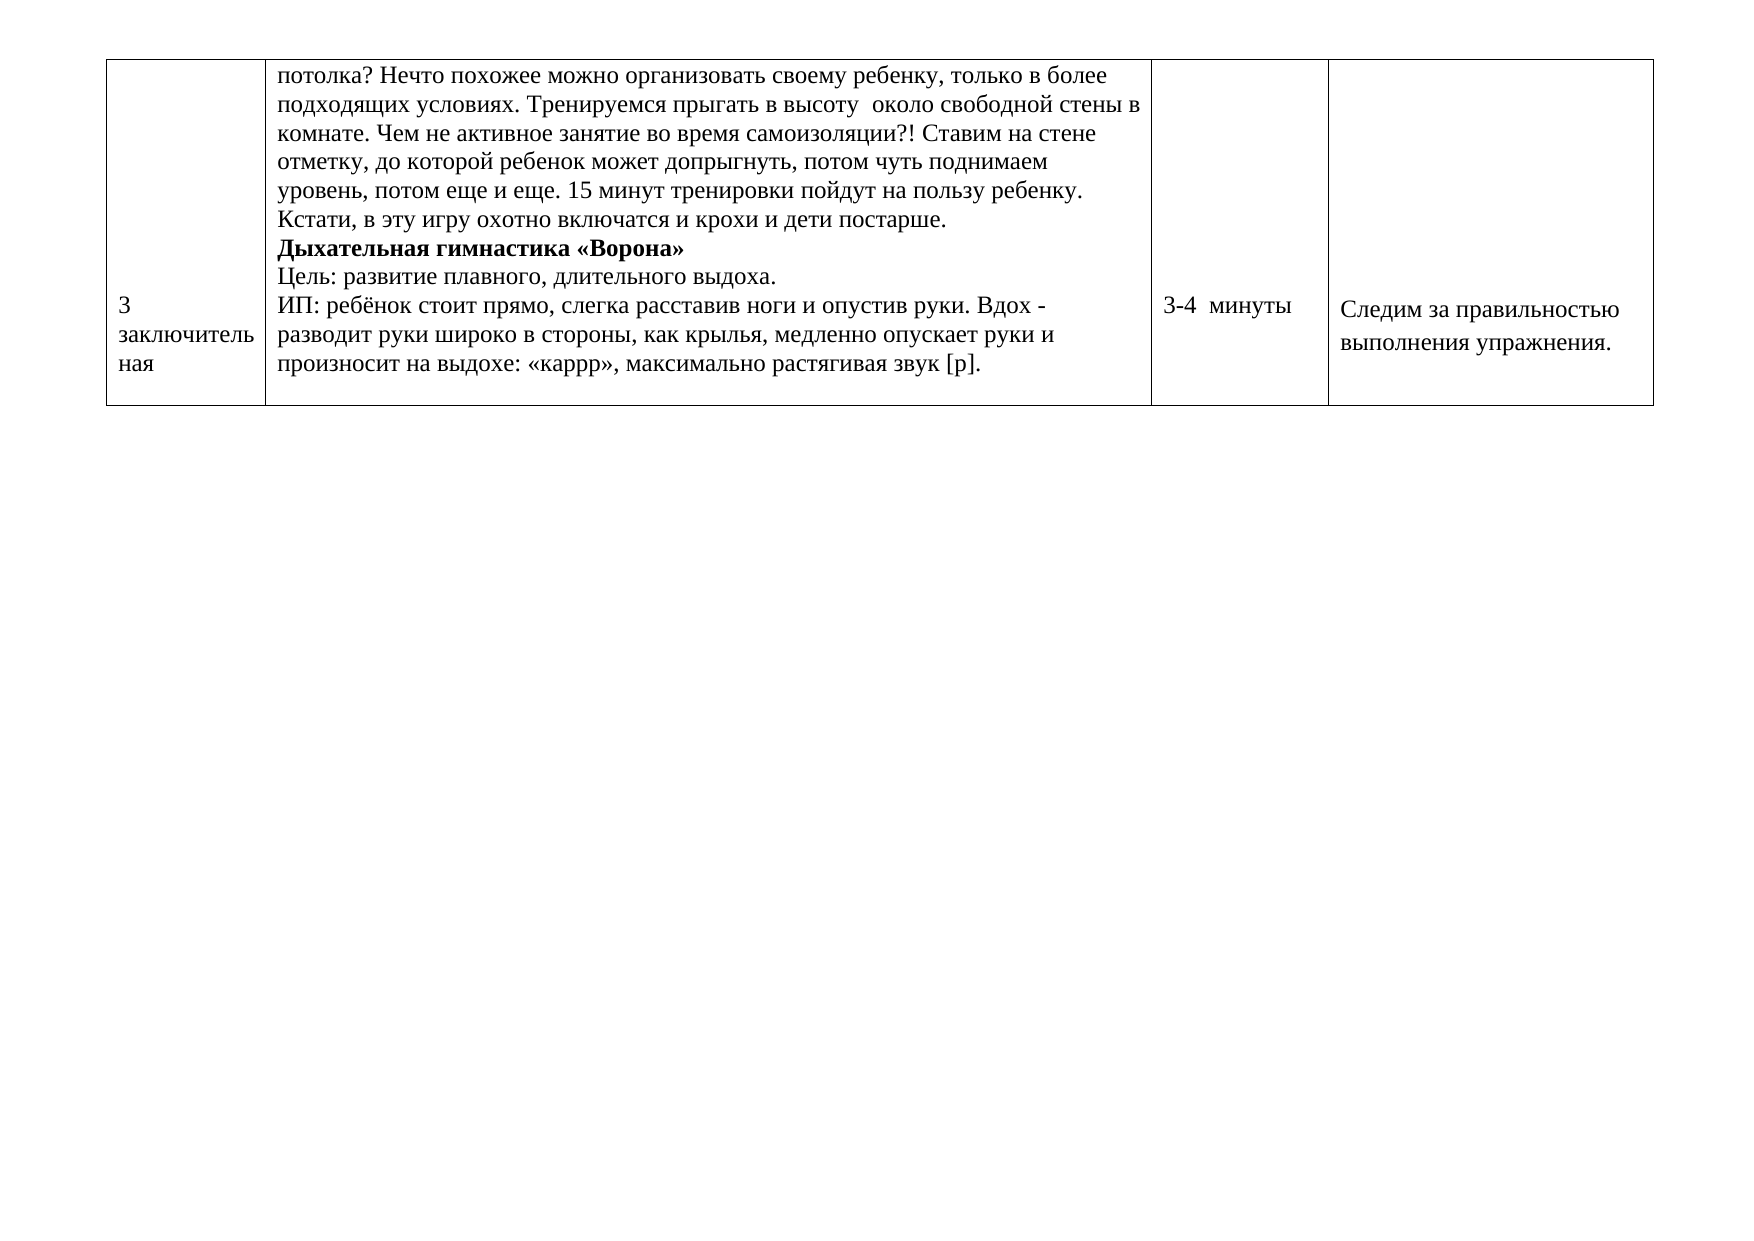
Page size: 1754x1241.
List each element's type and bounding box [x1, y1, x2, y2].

table_cell [266, 60, 1151, 405]
table_cell [107, 60, 265, 405]
table_cell [1152, 60, 1328, 405]
table_cell [1329, 60, 1653, 405]
